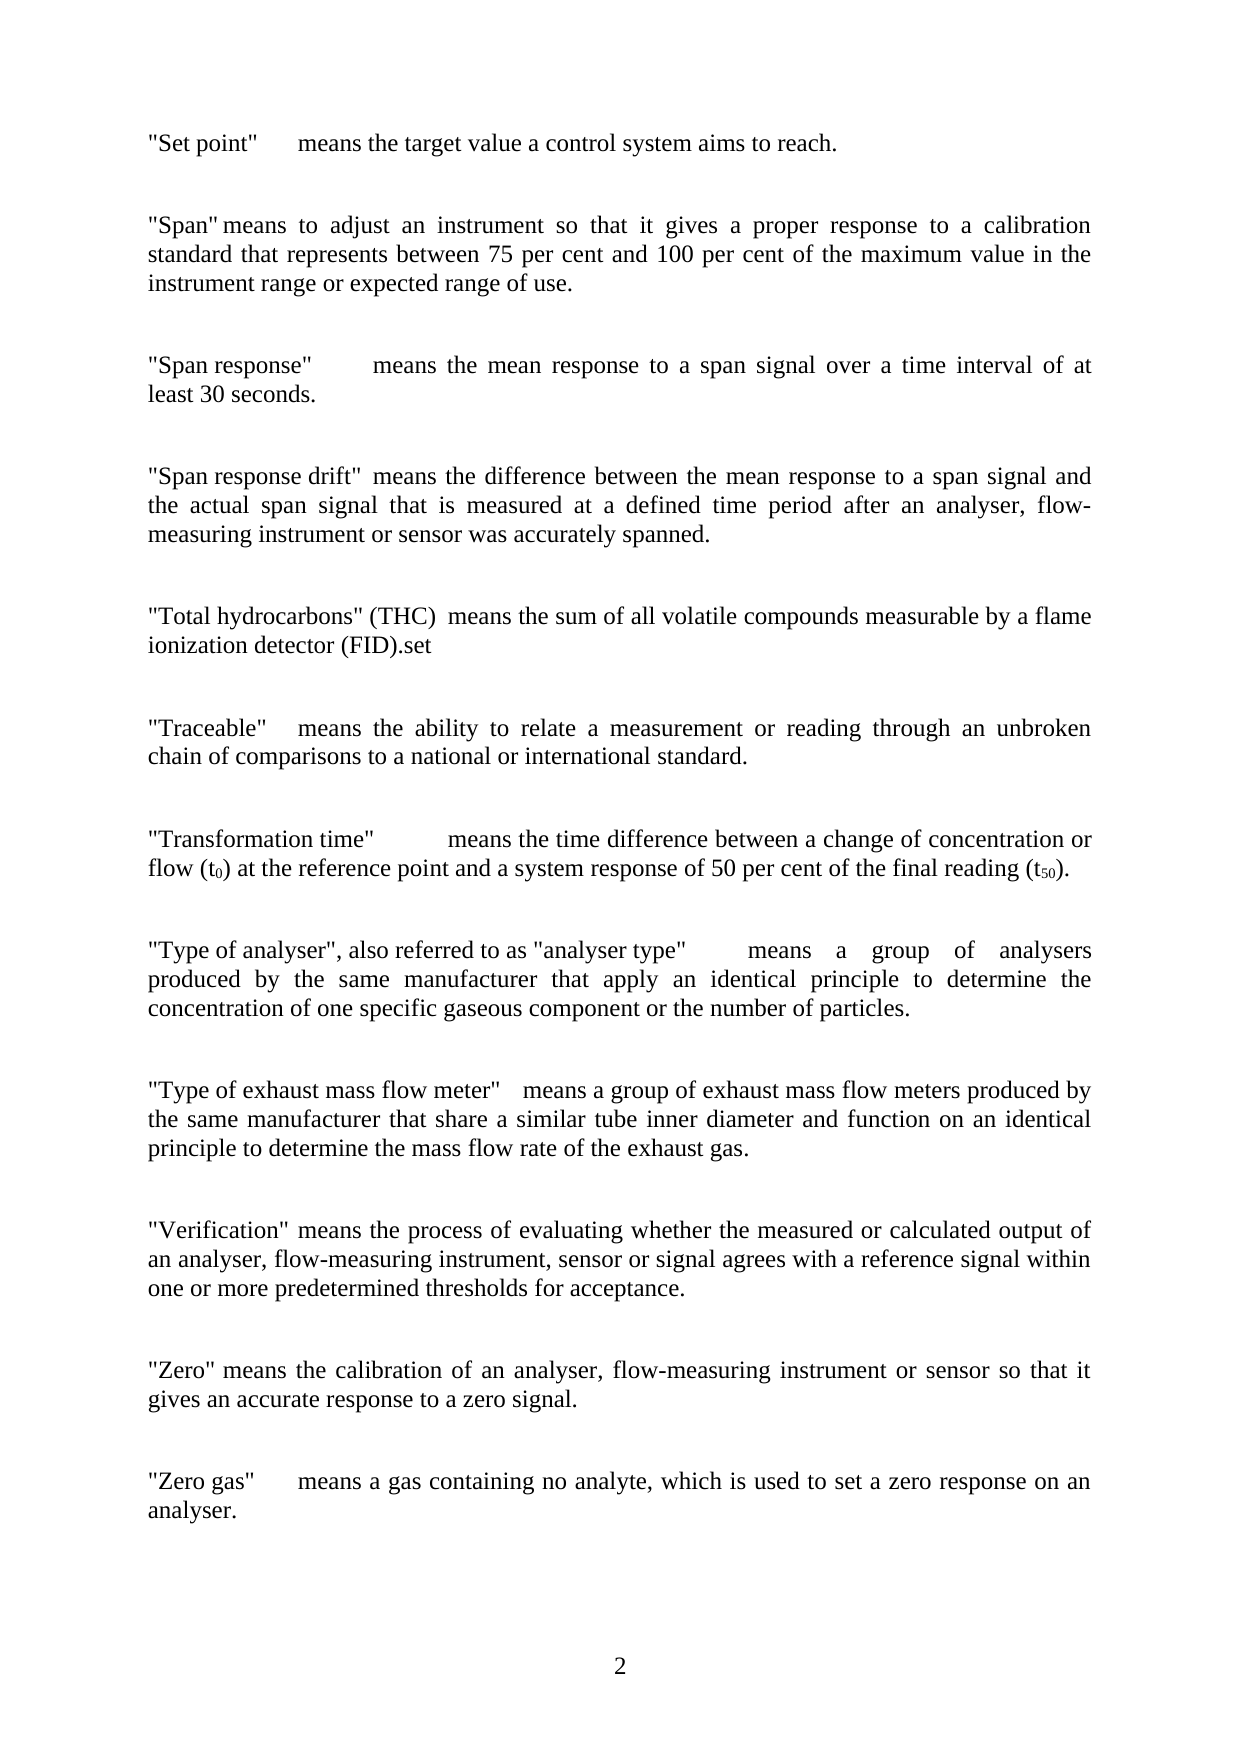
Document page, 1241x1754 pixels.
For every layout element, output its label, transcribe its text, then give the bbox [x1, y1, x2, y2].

text "Span response" means the mean response to a span signal over a time interval of at least 30 seconds. [148, 350, 1092, 408]
text "Zero gas" means a gas containing no analyte, which is used to set a zero response on an analyser. [148, 1466, 1092, 1524]
text "Transformation time" means the time difference between a change of concentration or flow (t0) at the reference point and a system response of 50 per cent of the final reading (t50). [148, 824, 1092, 881]
text "Total hydrocarbons" (THC) means the sum of all volatile compounds measurable by a flame ionization detector (FID).set [148, 601, 1092, 659]
text "Type of analyser", also referred to as "analyser type" means a group of analysers produced by the same manufacturer that apply an identical principle to determine the concentration of one specific gaseous component or the number of particles. [148, 935, 1092, 1021]
text "Set point" means the target value a control system aims to reach. [148, 128, 1092, 156]
text "Traceable" means the ability to relate a measurement or reading through an unbroken chain of comparisons to a national or international standard. [148, 713, 1092, 770]
text "Span response drift" means the difference between the mean response to a span signal and the actual span signal that is measured at a defined time period after an analyser, flow-measuring instrument or sensor was accurately spanned. [148, 461, 1092, 548]
text "Span" means to adjust an instrument so that it gives a proper response to a calibration standard that represents between 75 per cent and 100 per cent of the maximum value in the instrument range or expected range of use. [148, 210, 1092, 296]
text "Verification" means the process of evaluating whether the measured or calculated output of an analyser, flow-measuring instrument, sensor or signal agrees with a reference signal within one or more predetermined thresholds for acceptance. [148, 1215, 1092, 1301]
text "Type of exhaust mass flow meter" means a group of exhaust mass flow meters produced by the same manufacturer that share a similar tube inner diameter and function on an identical principle to determine the mass flow rate of the exhaust gas. [148, 1075, 1092, 1161]
text "Zero" means the calibration of an analyser, flow-measuring instrument or sensor so that it gives an accurate response to a zero signal. [148, 1355, 1092, 1413]
